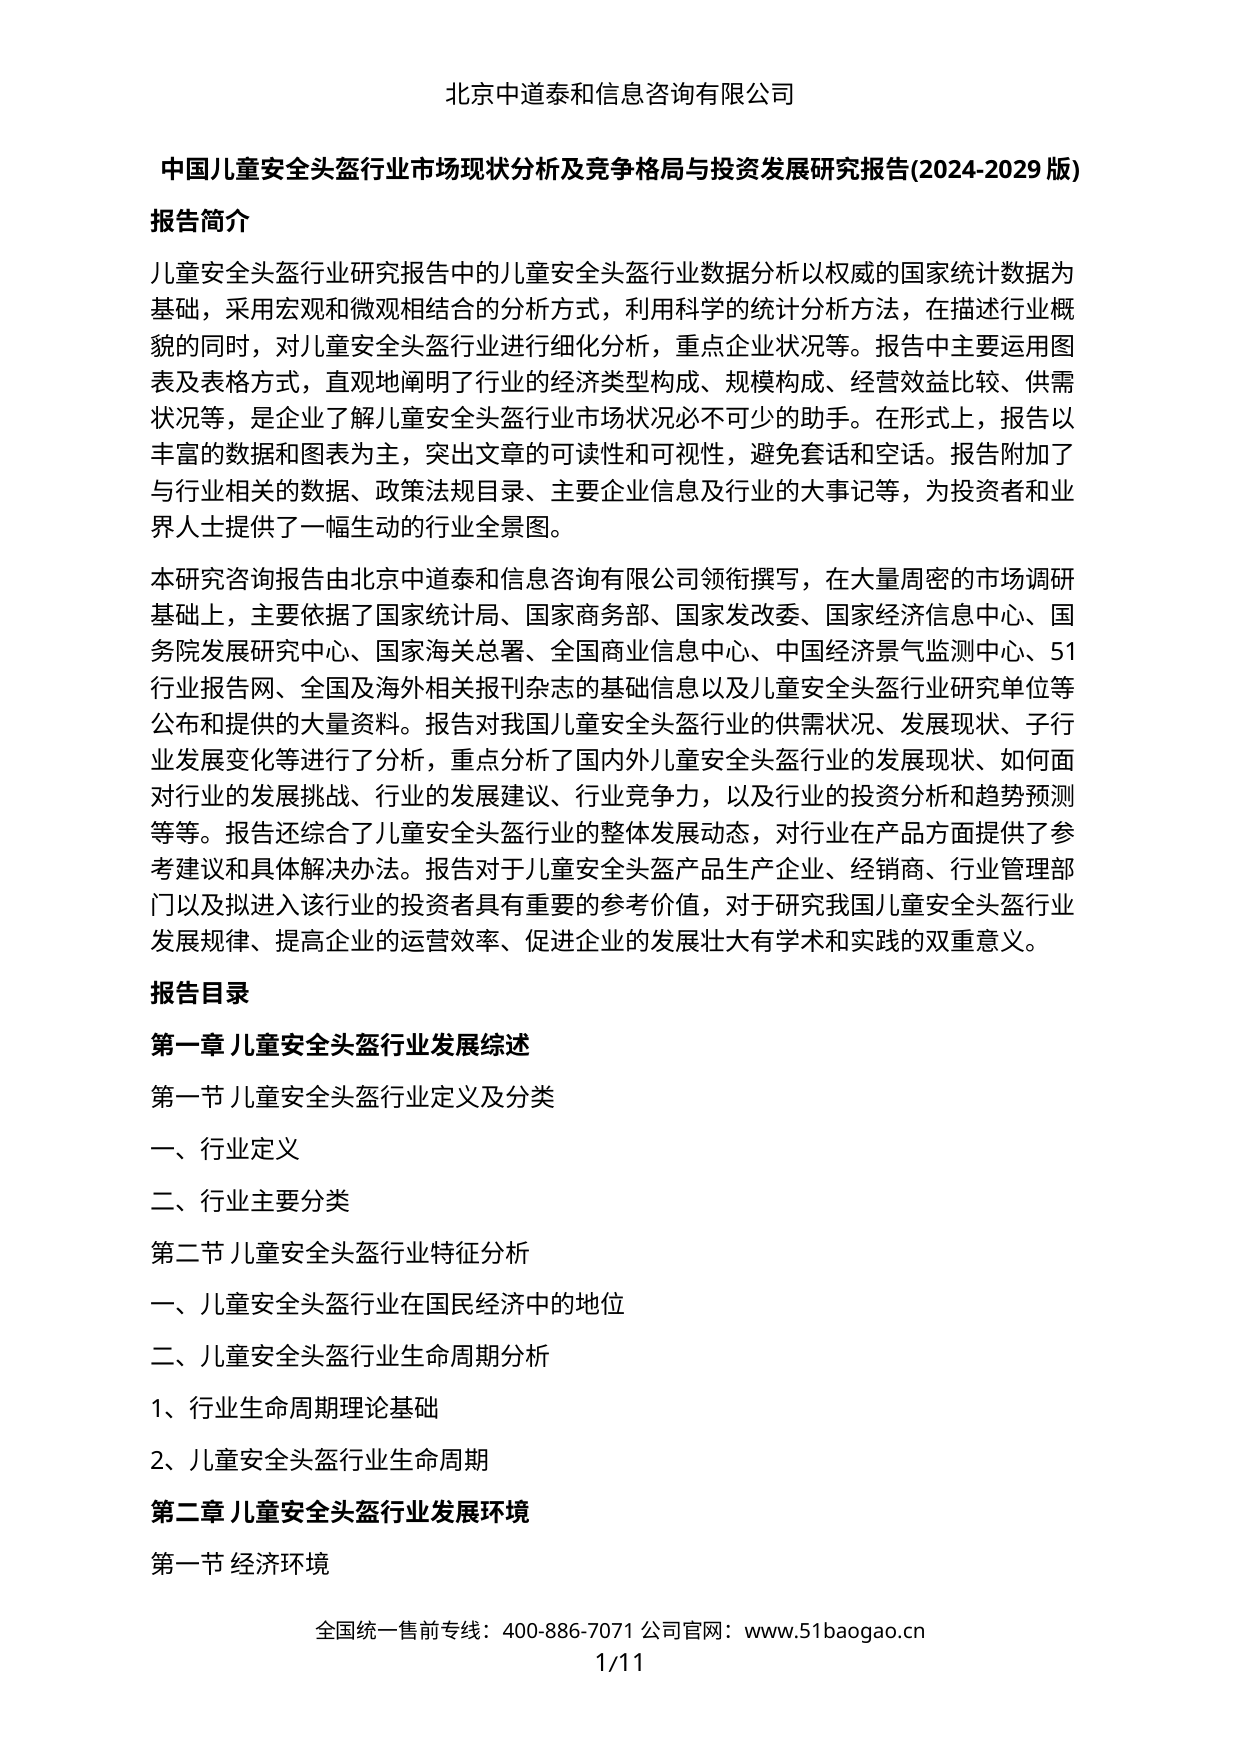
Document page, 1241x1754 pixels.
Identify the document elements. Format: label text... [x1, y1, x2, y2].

text 本研究咨询报告由北京中道泰和信息咨询有限公司领衔撰写，在大量周密的市场调研基础上，主要依据了国家统计局、国家商务部、国家发改委、国家经济信息中心、国务院发展研究中心、国家海关总署、全国商业信息中心、中国经济景气监测中心、51行业报告网、全国及海外相关报刊杂志的基础信息以及儿童安全头盔行业研究单位等公布和提供的大量资料。报告对我国儿童安全头盔行业的供需状况、发展现状、子行业发展变化等进行了分析，重点分析了国内外儿童安全头盔行业的发展现状、如何面对行业的发展挑战、行业的发展建议、行业竞争力，以及行业的投资分析和趋势预测等等。报告还综合了儿童安全头盔行业的整体发展动态，对行业在产品方面提供了参考建议和具体解决办法。报告对于儿童安全头盔产品生产企业、经销商、行业管理部门以及拟进入该行业的投资者具有重要的参考价值，对于研究我国儿童安全头盔行业发展规律、提高企业的运营效率、促进企业的发展壮大有学术和实践的双重意义。 [150, 559, 1090, 958]
text 报告目录 [150, 974, 1090, 1010]
text 一、行业定义 [150, 1129, 1090, 1166]
text 第二节 儿童安全头盔行业特征分析 [150, 1233, 1090, 1269]
text 一、儿童安全头盔行业在国民经济中的地位 [150, 1285, 1090, 1321]
text 1、行业生命周期理论基础 [150, 1389, 1090, 1425]
text 第一节 儿童安全头盔行业定义及分类 [150, 1077, 1090, 1114]
text 第一章 儿童安全头盔行业发展综述 [150, 1026, 1090, 1062]
text 儿童安全头盔行业研究报告中的儿童安全头盔行业数据分析以权威的国家统计数据为基础，采用宏观和微观相结合的分析方式，利用科学的统计分析方法，在描述行业概貌的同时，对儿童安全头盔行业进行细化分析，重点企业状况等。报告中主要运用图表及表格方式，直观地阐明了行业的经济类型构成、规模构成、经营效益比较、供需状况等，是企业了解儿童安全头盔行业市场状况必不可少的助手。在形式上，报告以丰富的数据和图表为主，突出文章的可读性和可视性，避免套话和空话。报告附加了与行业相关的数据、政策法规目录、主要企业信息及行业的大事记等，为投资者和业界人士提供了一幅生动的行业全景图。 [150, 254, 1090, 544]
text 二、行业主要分类 [150, 1181, 1090, 1217]
text 第一节 经济环境 [150, 1544, 1090, 1581]
text 中国儿童安全头盔行业市场现状分析及竞争格局与投资发展研究报告(2024-2029版) [150, 150, 1090, 186]
text 报告简介 [150, 202, 1090, 238]
text 二、儿童安全头盔行业生命周期分析 [150, 1337, 1090, 1373]
text 第二章 儿童安全头盔行业发展环境 [150, 1492, 1090, 1529]
text 2、儿童安全头盔行业生命周期 [150, 1441, 1090, 1477]
